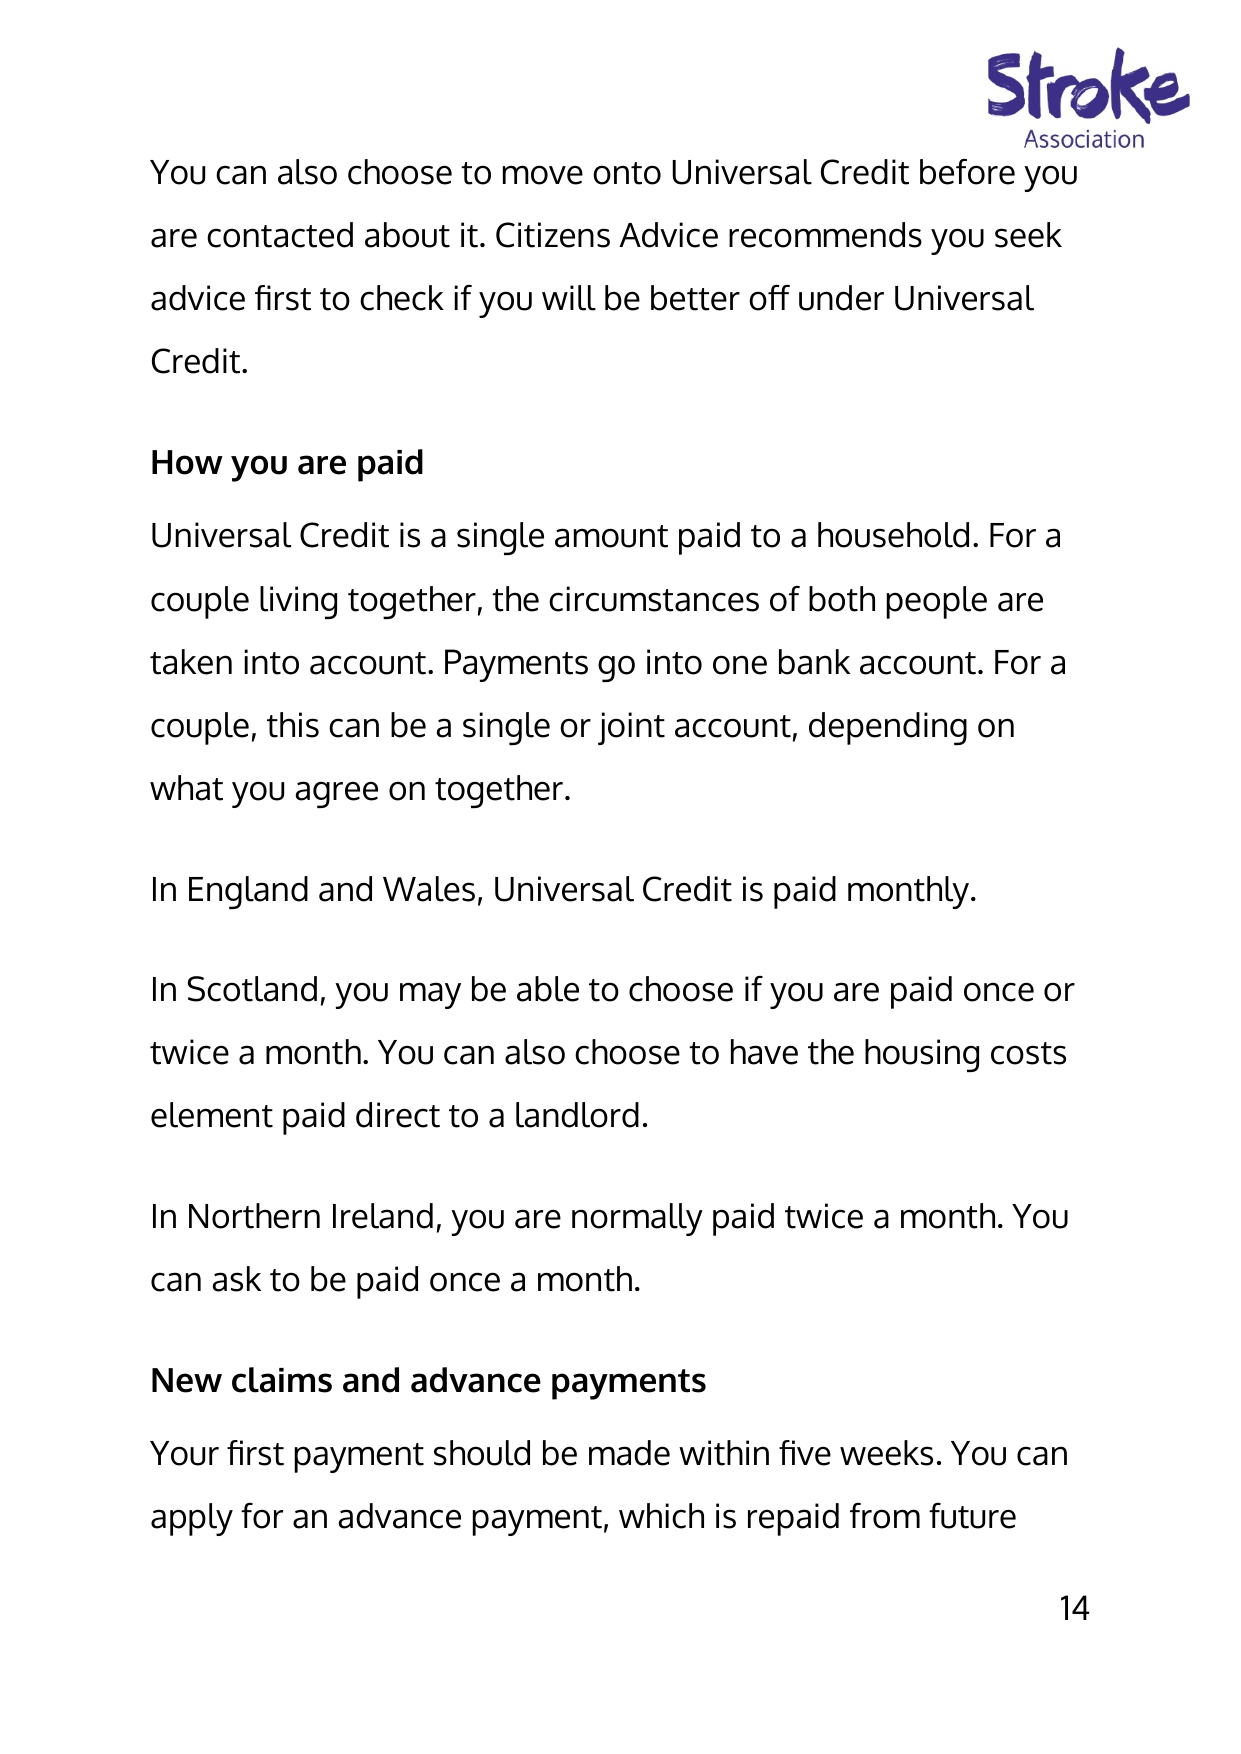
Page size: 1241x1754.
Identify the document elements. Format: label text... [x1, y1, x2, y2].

text In Scotland, you may be able to choose if you are paid once or twice a month. You can also choose to have the housing costs element paid direct to a landlord. [150, 967, 1090, 1136]
picture [986, 46, 1189, 147]
text You can also choose to move onto Universal Credit before you are contacted about it. Citizens Advice recommends you seek advice first to check if you will be better off under Universal Credit. [150, 150, 1090, 381]
text How you are paid [150, 440, 1090, 482]
text In England and Wales, Universal Credit is paid monthly. [150, 867, 1090, 909]
text New claims and advance payments [150, 1358, 1090, 1400]
text In Northern Ireland, you are normally paid twice a month. You can ask to be paid once a month. [150, 1194, 1090, 1299]
text Universal Credit is a single amount paid to a household. For a couple living together, the circumstances of both people are taken into account. Payments go into one bank account. For a couple, this can be a single or joint account, depending on what you agree on together. [150, 513, 1090, 808]
